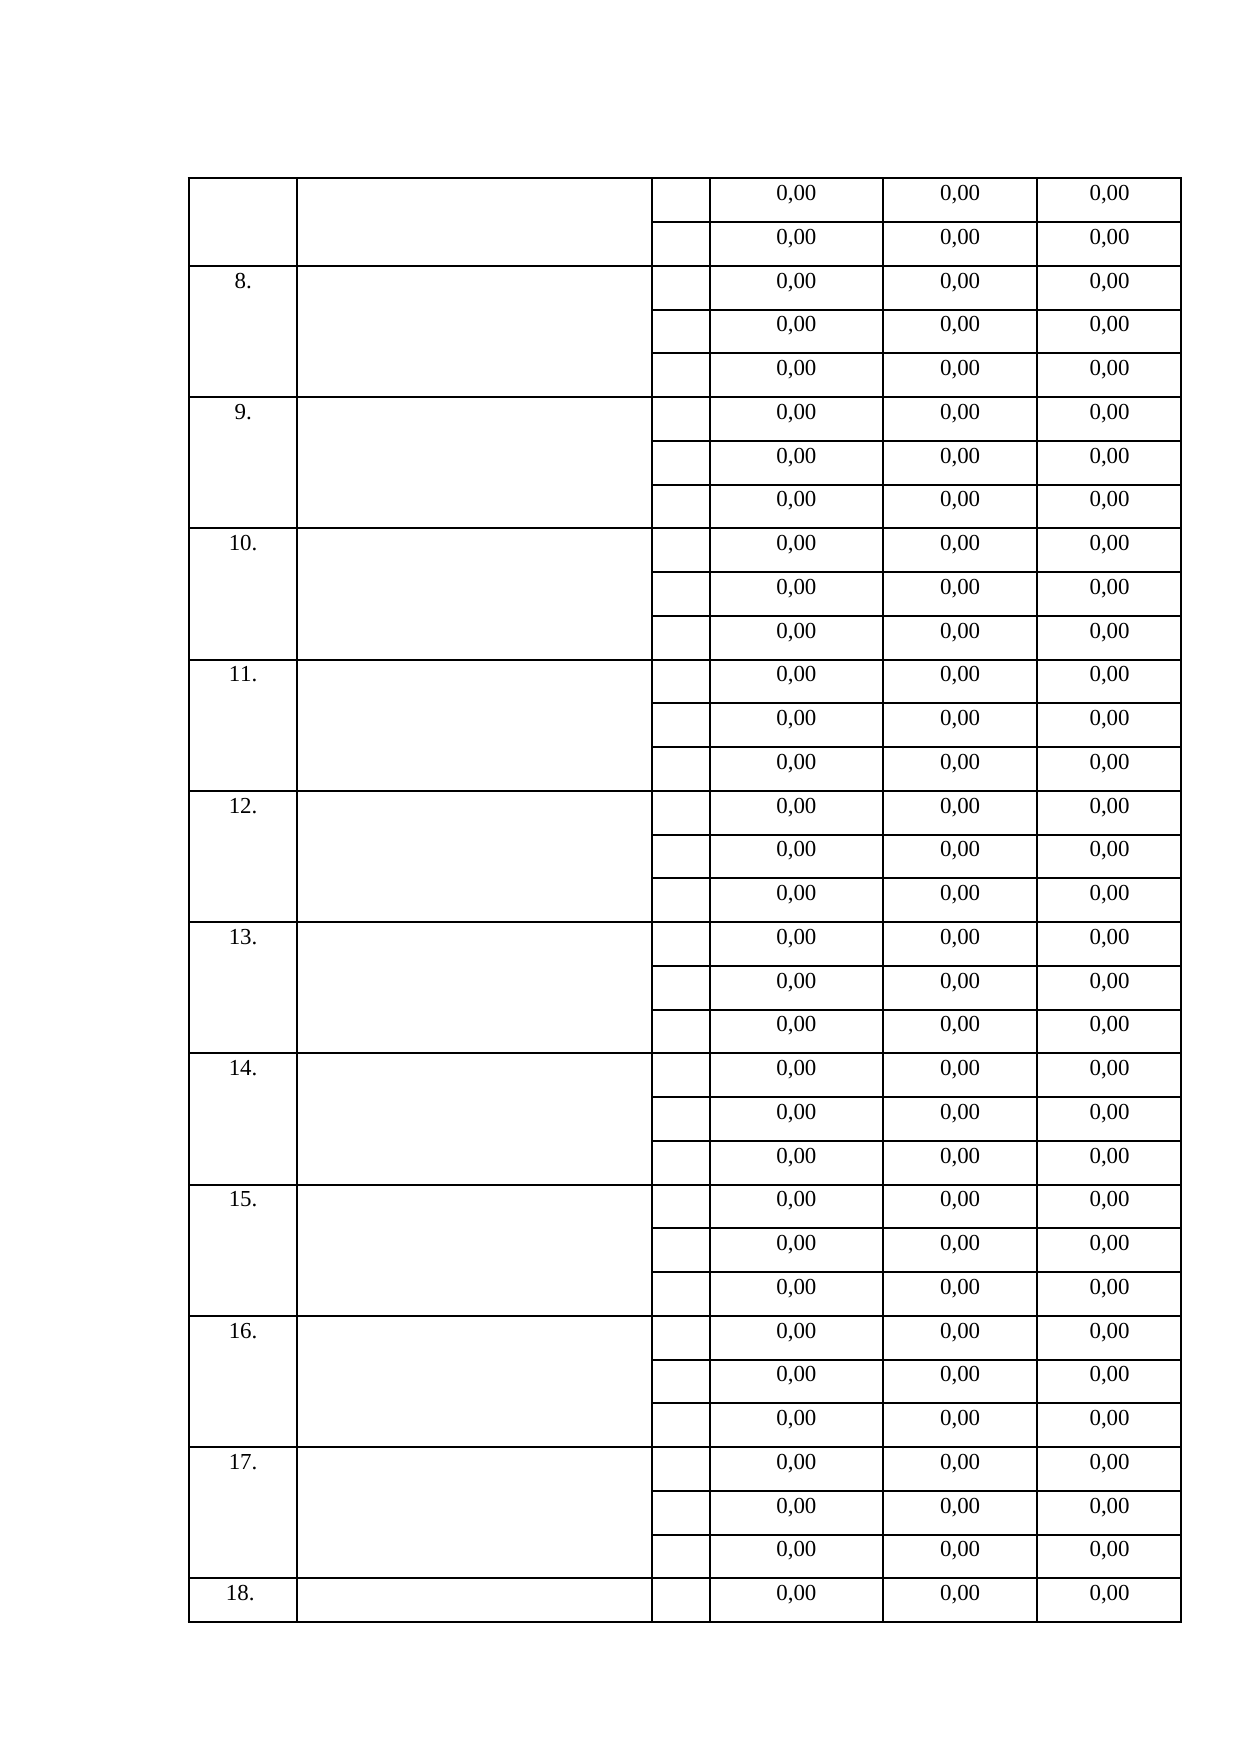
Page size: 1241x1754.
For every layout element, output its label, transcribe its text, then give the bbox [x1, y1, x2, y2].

table_cell 0,00 [884, 1536, 1036, 1577]
table_cell 17. [190, 1448, 296, 1577]
table_cell [298, 661, 651, 790]
table_cell 0,00 [1038, 223, 1180, 265]
table_cell [298, 398, 651, 527]
table_cell 0,00 [1038, 486, 1180, 527]
table_cell [653, 1317, 709, 1358]
table_cell 0,00 [1038, 967, 1180, 1008]
table_cell [653, 529, 709, 571]
table_cell 0,00 [711, 1186, 882, 1227]
table_cell [653, 573, 709, 615]
table_cell 15. [190, 1186, 296, 1315]
table_cell 0,00 [884, 704, 1036, 746]
table_cell [298, 792, 651, 921]
table_cell 0,00 [1038, 1186, 1180, 1227]
table_cell [653, 1098, 709, 1140]
table_cell [298, 267, 651, 396]
table_cell 0,00 [711, 704, 882, 746]
table_cell 0,00 [711, 267, 882, 308]
table_cell 0,00 [1038, 573, 1180, 615]
table_cell 0,00 [711, 1536, 882, 1577]
table_cell [653, 617, 709, 658]
table_cell [298, 1579, 651, 1621]
table_cell 0,00 [884, 1098, 1036, 1140]
table_cell [653, 267, 709, 308]
table_cell 10. [190, 529, 296, 658]
table_cell 0,00 [884, 923, 1036, 965]
table_cell 0,00 [1038, 398, 1180, 440]
table_cell 0,00 [884, 1317, 1036, 1358]
table_cell 11. [190, 661, 296, 790]
table_cell 0,00 [884, 1579, 1036, 1621]
table_cell 0,00 [884, 442, 1036, 483]
table_cell 0,00 [1038, 1317, 1180, 1358]
table_cell 0,00 [1038, 836, 1180, 877]
table_cell 0,00 [1038, 748, 1180, 790]
table_cell 0,00 [884, 311, 1036, 352]
table_cell 16. [190, 1317, 296, 1446]
table_cell 0,00 [884, 792, 1036, 833]
table_cell 0,00 [711, 398, 882, 440]
table_cell [298, 1448, 651, 1577]
table_cell [653, 661, 709, 702]
table_cell 0,00 [711, 1054, 882, 1096]
table_cell 0,00 [884, 179, 1036, 221]
table_cell 0,00 [1038, 661, 1180, 702]
table_cell 0,00 [1038, 1492, 1180, 1533]
table_cell 0,00 [884, 617, 1036, 658]
table_cell [653, 1229, 709, 1271]
table_cell [653, 967, 709, 1008]
table_cell 0,00 [884, 661, 1036, 702]
table_cell [653, 1536, 709, 1577]
table_cell 0,00 [711, 223, 882, 265]
table_cell 0,00 [884, 1448, 1036, 1490]
table_cell 0,00 [711, 1273, 882, 1315]
table_cell 0,00 [1038, 1273, 1180, 1315]
table_cell 0,00 [1038, 1098, 1180, 1140]
table_cell [653, 1579, 709, 1621]
table_cell [653, 923, 709, 965]
table_cell 14. [190, 1054, 296, 1183]
table_cell [653, 1142, 709, 1183]
table_cell 0,00 [711, 617, 882, 658]
table_cell 0,00 [711, 1098, 882, 1140]
table_cell [653, 1273, 709, 1315]
table_cell 0,00 [711, 1229, 882, 1271]
table_cell 0,00 [711, 1142, 882, 1183]
table_cell 0,00 [1038, 1054, 1180, 1096]
table_cell 0,00 [884, 1361, 1036, 1402]
table_cell 0,00 [884, 1273, 1036, 1315]
table_cell 0,00 [1038, 529, 1180, 571]
table_cell [653, 1186, 709, 1227]
table_cell [298, 923, 651, 1052]
table_cell 0,00 [711, 442, 882, 483]
table_cell 0,00 [711, 311, 882, 352]
table_cell 0,00 [884, 748, 1036, 790]
table_cell [653, 354, 709, 396]
table_cell 0,00 [884, 267, 1036, 308]
table_cell 0,00 [884, 1404, 1036, 1446]
table_cell 8. [190, 267, 296, 396]
table_cell [653, 179, 709, 221]
table_cell 13. [190, 923, 296, 1052]
table_cell 0,00 [711, 1404, 882, 1446]
table_cell 0,00 [884, 486, 1036, 527]
table_cell [653, 836, 709, 877]
table_cell 0,00 [1038, 442, 1180, 483]
table_cell 0,00 [1038, 1448, 1180, 1490]
table_cell 0,00 [711, 1579, 882, 1621]
table_cell 0,00 [884, 573, 1036, 615]
table_cell 9. [190, 398, 296, 527]
table_cell 0,00 [711, 1011, 882, 1052]
table_cell 0,00 [711, 179, 882, 221]
table_cell 0,00 [1038, 617, 1180, 658]
table_cell [653, 486, 709, 527]
table_cell 0,00 [1038, 1229, 1180, 1271]
table_cell 0,00 [884, 967, 1036, 1008]
table_cell 0,00 [1038, 1361, 1180, 1402]
table_cell 0,00 [711, 354, 882, 396]
table_cell 0,00 [1038, 354, 1180, 396]
table_cell 0,00 [711, 661, 882, 702]
table_cell 0,00 [711, 967, 882, 1008]
table_cell 0,00 [1038, 1011, 1180, 1052]
table_cell 0,00 [711, 792, 882, 833]
table_cell [653, 1448, 709, 1490]
table_cell [653, 879, 709, 921]
table_cell 0,00 [711, 836, 882, 877]
table_cell 0,00 [884, 1011, 1036, 1052]
table_cell [298, 529, 651, 658]
table_cell 0,00 [711, 1361, 882, 1402]
table_cell 0,00 [884, 529, 1036, 571]
table_cell 0,00 [711, 486, 882, 527]
table_cell 0,00 [884, 1186, 1036, 1227]
table_cell 0,00 [1038, 1404, 1180, 1446]
table_cell 0,00 [1038, 311, 1180, 352]
table_cell 0,00 [711, 529, 882, 571]
table_cell 0,00 [884, 398, 1036, 440]
table_cell 12. [190, 792, 296, 921]
table_cell [653, 442, 709, 483]
table_cell 0,00 [884, 1492, 1036, 1533]
table_cell [653, 1054, 709, 1096]
table_cell [653, 1492, 709, 1533]
table_cell [653, 223, 709, 265]
table_cell 0,00 [711, 923, 882, 965]
table_cell [653, 1361, 709, 1402]
table_cell 0,00 [1038, 923, 1180, 965]
table_cell 0,00 [711, 748, 882, 790]
table_cell 0,00 [884, 1142, 1036, 1183]
table_cell 0,00 [711, 1317, 882, 1358]
table_cell [653, 1011, 709, 1052]
table_cell [298, 1186, 651, 1315]
table_cell 0,00 [884, 223, 1036, 265]
table_cell 0,00 [711, 573, 882, 615]
table_cell 0,00 [884, 1054, 1036, 1096]
table_cell [653, 311, 709, 352]
table_cell 0,00 [1038, 1142, 1180, 1183]
table_cell [653, 704, 709, 746]
table_cell 0,00 [1038, 267, 1180, 308]
table_cell [653, 792, 709, 833]
table_cell 0,00 [1038, 879, 1180, 921]
table_cell 0,00 [711, 879, 882, 921]
table_cell 0,00 [1038, 1536, 1180, 1577]
table_cell 0,00 [1038, 179, 1180, 221]
table_cell [653, 1404, 709, 1446]
table_cell 0,00 [884, 354, 1036, 396]
table_cell 0,00 [711, 1492, 882, 1533]
table_cell [298, 1054, 651, 1183]
table_cell 18. [190, 1579, 296, 1621]
table_cell 0,00 [884, 836, 1036, 877]
table_cell 0,00 [884, 879, 1036, 921]
table_cell 7. [190, 179, 296, 265]
table_cell 0,00 [1038, 1579, 1180, 1621]
table_cell [298, 1317, 651, 1446]
table_cell 0,00 [1038, 704, 1180, 746]
table_cell [653, 748, 709, 790]
table_cell 0,00 [711, 1448, 882, 1490]
table_cell 0,00 [884, 1229, 1036, 1271]
table_cell [298, 179, 651, 265]
table_cell 0,00 [1038, 792, 1180, 833]
table_cell [653, 398, 709, 440]
